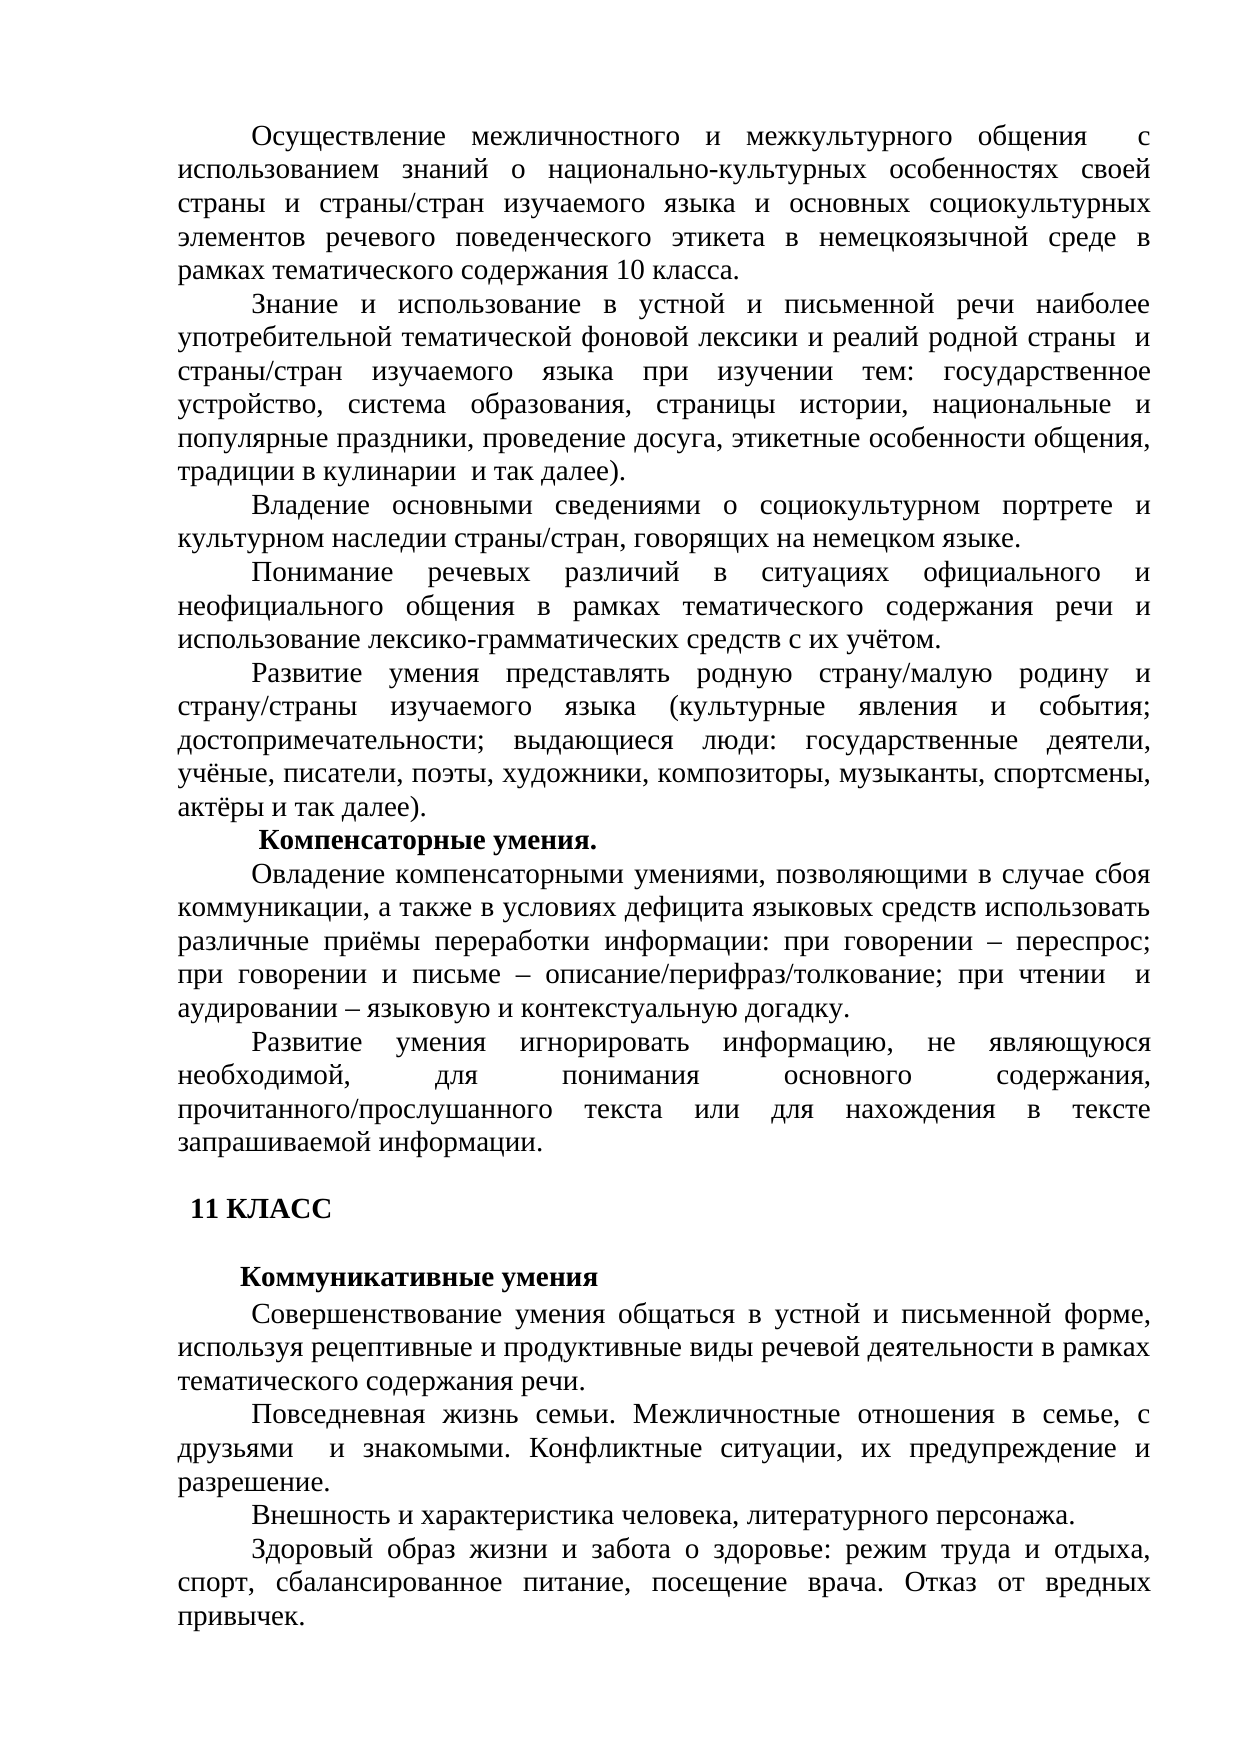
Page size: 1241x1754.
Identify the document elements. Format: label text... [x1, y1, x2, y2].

text 11 КЛАСС [190, 1191, 1152, 1225]
text Внешность и характеристика человека, литературного персонажа. [177, 1497, 1152, 1531]
text Владение основными сведениями о социокультурном портрете и культурном наследии страны/стран, говорящих на немецком языке. [177, 487, 1152, 554]
text Знание и использование в устной и письменной речи наиболее употребительной тематической фоновой лексики и реалий родной страны и страны/стран изучаемого языка при изучении тем: государственное устройство, система образования, страницы истории, национальные и популярные праздники, проведение досуга, этикетные особенности общения, традиции в кулинарии и так далее). [177, 286, 1152, 487]
text Развитие умения игнорировать информацию, не являющуюся необходимой, для понимания основного содержания, прочитанного/прослушанного текста или для нахождения в тексте запрашиваемой информации. [177, 1024, 1152, 1158]
text Коммуникативные умения [177, 1259, 1152, 1293]
text Понимание речевых различий в ситуациях официального и неофициального общения в рамках тематического содержания речи и использование лексико-грамматических средств с их учётом. [177, 554, 1152, 655]
text Овладение компенсаторными умениями, позволяющими в случае сбоя коммуникации, а также в условиях дефицита языковых средств использовать различные приёмы переработки информации: при говорении – переспрос; при говорении и письме – описание/перифраз/толкование; при чтении и аудировании – языковую и контекстуальную догадку. [177, 856, 1152, 1024]
text Совершенствование умения общаться в устной и письменной форме, используя рецептивные и продуктивные виды речевой деятельности в рамках тематического содержания речи. [177, 1296, 1152, 1397]
text Повседневная жизнь семьи. Межличностные отношения в семье, с друзьями и знакомыми. Конфликтные ситуации, их предупреждение и разрешение. [177, 1397, 1152, 1497]
text Здоровый образ жизни и забота о здоровье: режим труда и отдыха, спорт, сбалансированное питание, посещение врача. Отказ от вредных привычек. [177, 1531, 1152, 1631]
text Развитие умения представлять родную страну/малую родину и страну/страны изучаемого языка (культурные явления и события; достопримечательности; выдающиеся люди: государственные деятели, учёные, писатели, поэты, художники, композиторы, музыканты, спортсмены, актёры и так далее). [177, 655, 1152, 822]
text Компенсаторные умения. [177, 822, 1152, 856]
text Осуществление межличностного и межкультурного общения с использованием знаний о национально-культурных особенностях своей страны и страны/стран изучаемого языка и основных социокультурных элементов речевого поведенческого этикета в немецкоязычной среде в рамках тематического содержания 10 класса. [177, 118, 1152, 286]
